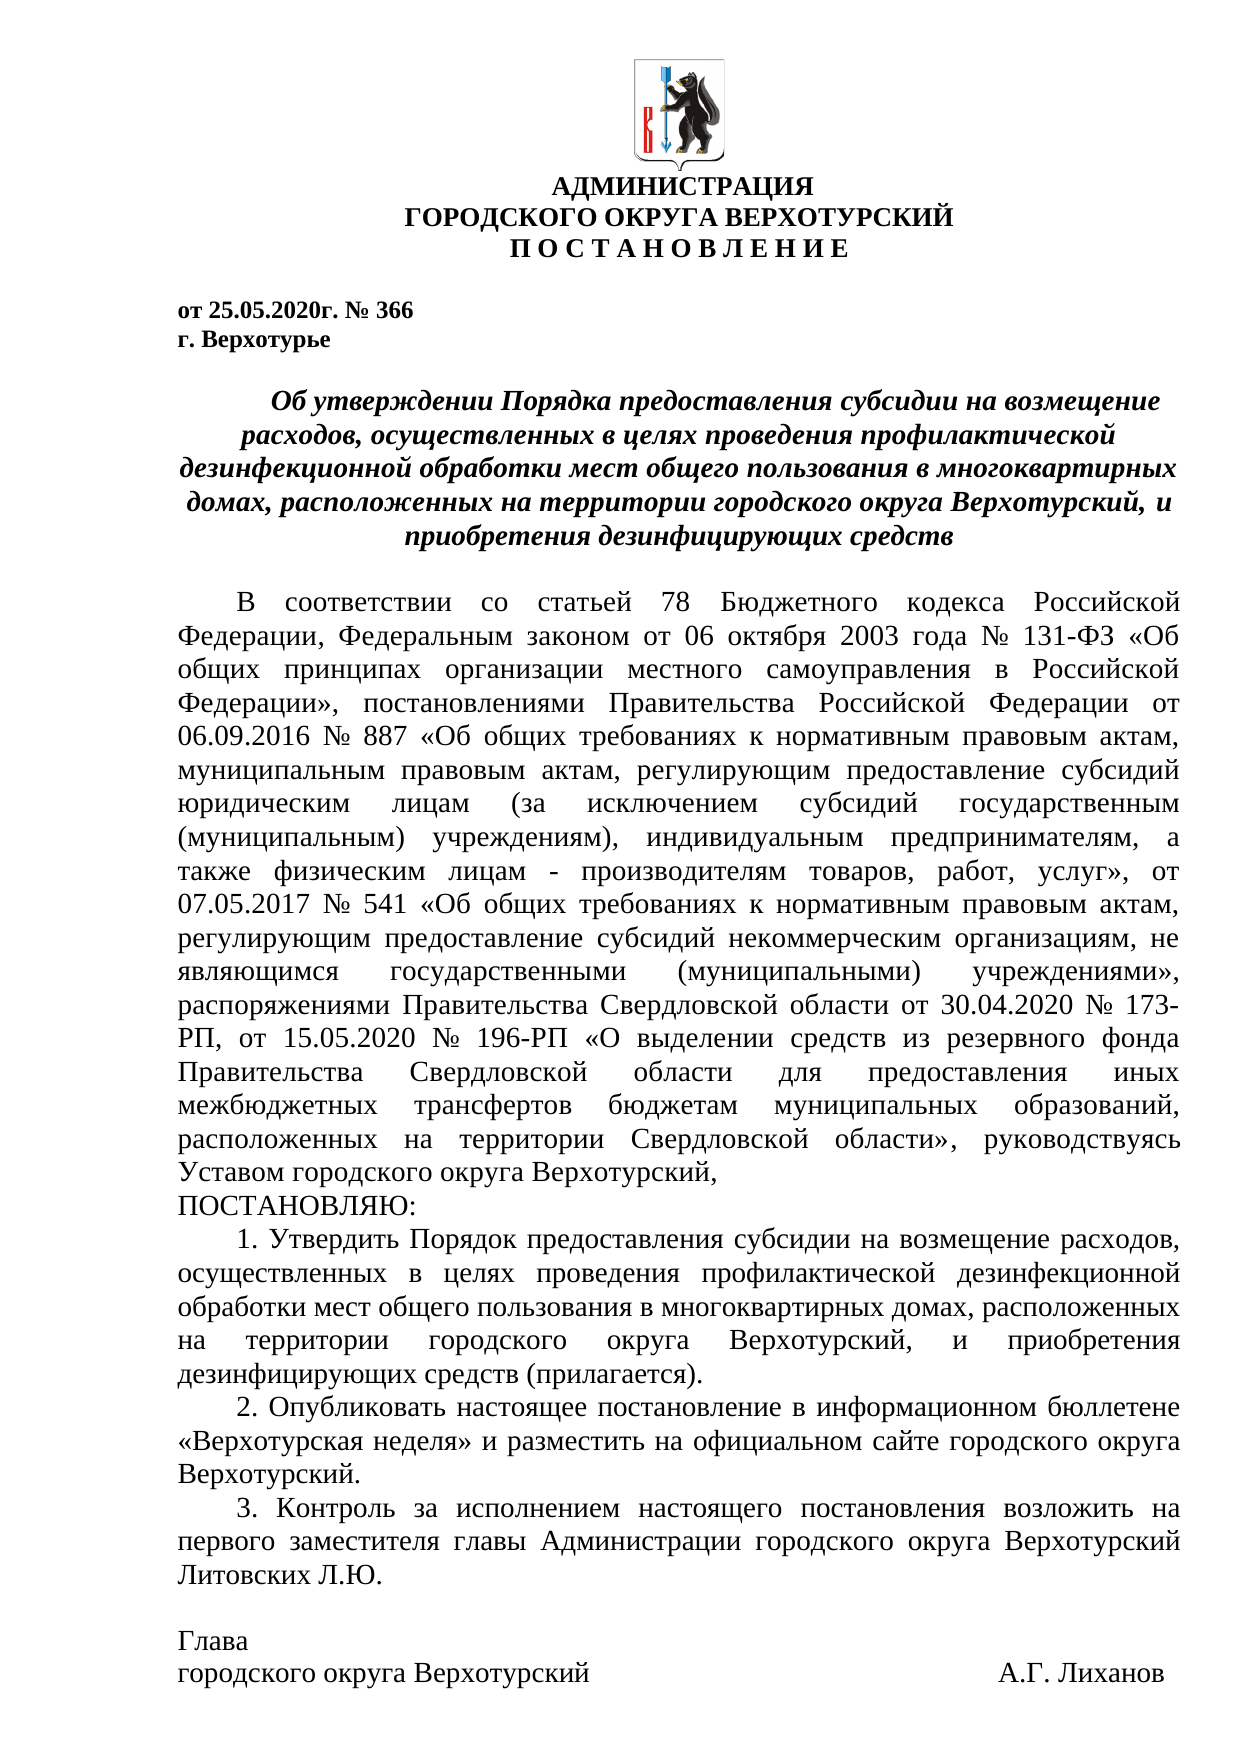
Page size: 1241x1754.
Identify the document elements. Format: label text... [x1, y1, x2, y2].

text Об утверждении Порядка предоставления субсидии на возмещение расходов, осуществленных в целях проведения профилактической дезинфекционной обработки мест общего пользования в многоквартирных домах, расположенных на территории городского округа Верхотурский, и приобретения дезинфицирующих средств [177, 383, 1181, 551]
text П О С Т А Н О В Л Е Н И Е [177, 233, 1181, 264]
text от 25.05.2020г. № 366 [177, 295, 1181, 324]
text г. Верхотурье [177, 324, 1181, 352]
text ГОРОДСКОГО ОКРУГА ВЕРХОТУРСКИЙ [177, 201, 1181, 233]
text АДМИНИСТРАЦИЯ [177, 170, 1181, 201]
text Глава [177, 1624, 1179, 1657]
text городского округа Верхотурский А.Г. Лиханов [177, 1657, 1179, 1689]
text В соответствии со статьей 78 Бюджетного кодекса Российской Федерации, Федеральным законом от 06 октября 2003 года № 131-ФЗ «Об общих принципах организации местного самоуправления в Российской Федерации», постановлениями Правительства Российской Федерации от 06.09.2016 № 887 «Об общих требованиях к нормативным правовым актам, муниципальным правовым актам, регулирующим предоставление субсидий юридическим лицам (за исключением субсидий государственным (муниципальным) учреждениям), индивидуальным предпринимателям, а также физическим лицам - производителям товаров, работ, услуг», от 07.05.2017 № 541 «Об общих требованиях к нормативным правовым актам, регулирующим предоставление субсидий некоммерческим организациям, не являющимся государственными (муниципальными) учреждениями», распоряжениями Правительства Свердловской области от 30.04.2020 № 173-РП, от 15.05.2020 № 196-РП «О выделении средств из резервного фонда Правительства Свердловской области для предоставления иных межбюджетных трансфертов бюджетам муниципальных образований, расположенных на территории Свердловской области», руководствуясь Уставом городского округа Верхотурский, [177, 584, 1181, 1188]
text 3. Контроль за исполнением настоящего постановления возложить на первого заместителя главы Администрации городского округа Верхотурский Литовских Л.Ю. [177, 1490, 1181, 1591]
picture [634, 59, 725, 171]
text 1. Утвердить Порядок предоставления субсидии на возмещение расходов, осуществленных в целях проведения профилактической дезинфекционной обработки мест общего пользования в многоквартирных домах, расположенных на территории городского округа Верхотурский, и приобретения дезинфицирующих средств (прилагается). [177, 1222, 1181, 1389]
text 2. Опубликовать настоящее постановление в информационном бюллетене «Верхотурская неделя» и разместить на официальном сайте городского округа Верхотурский. [177, 1389, 1181, 1490]
text ПОСТАНОВЛЯЮ: [177, 1188, 1211, 1222]
